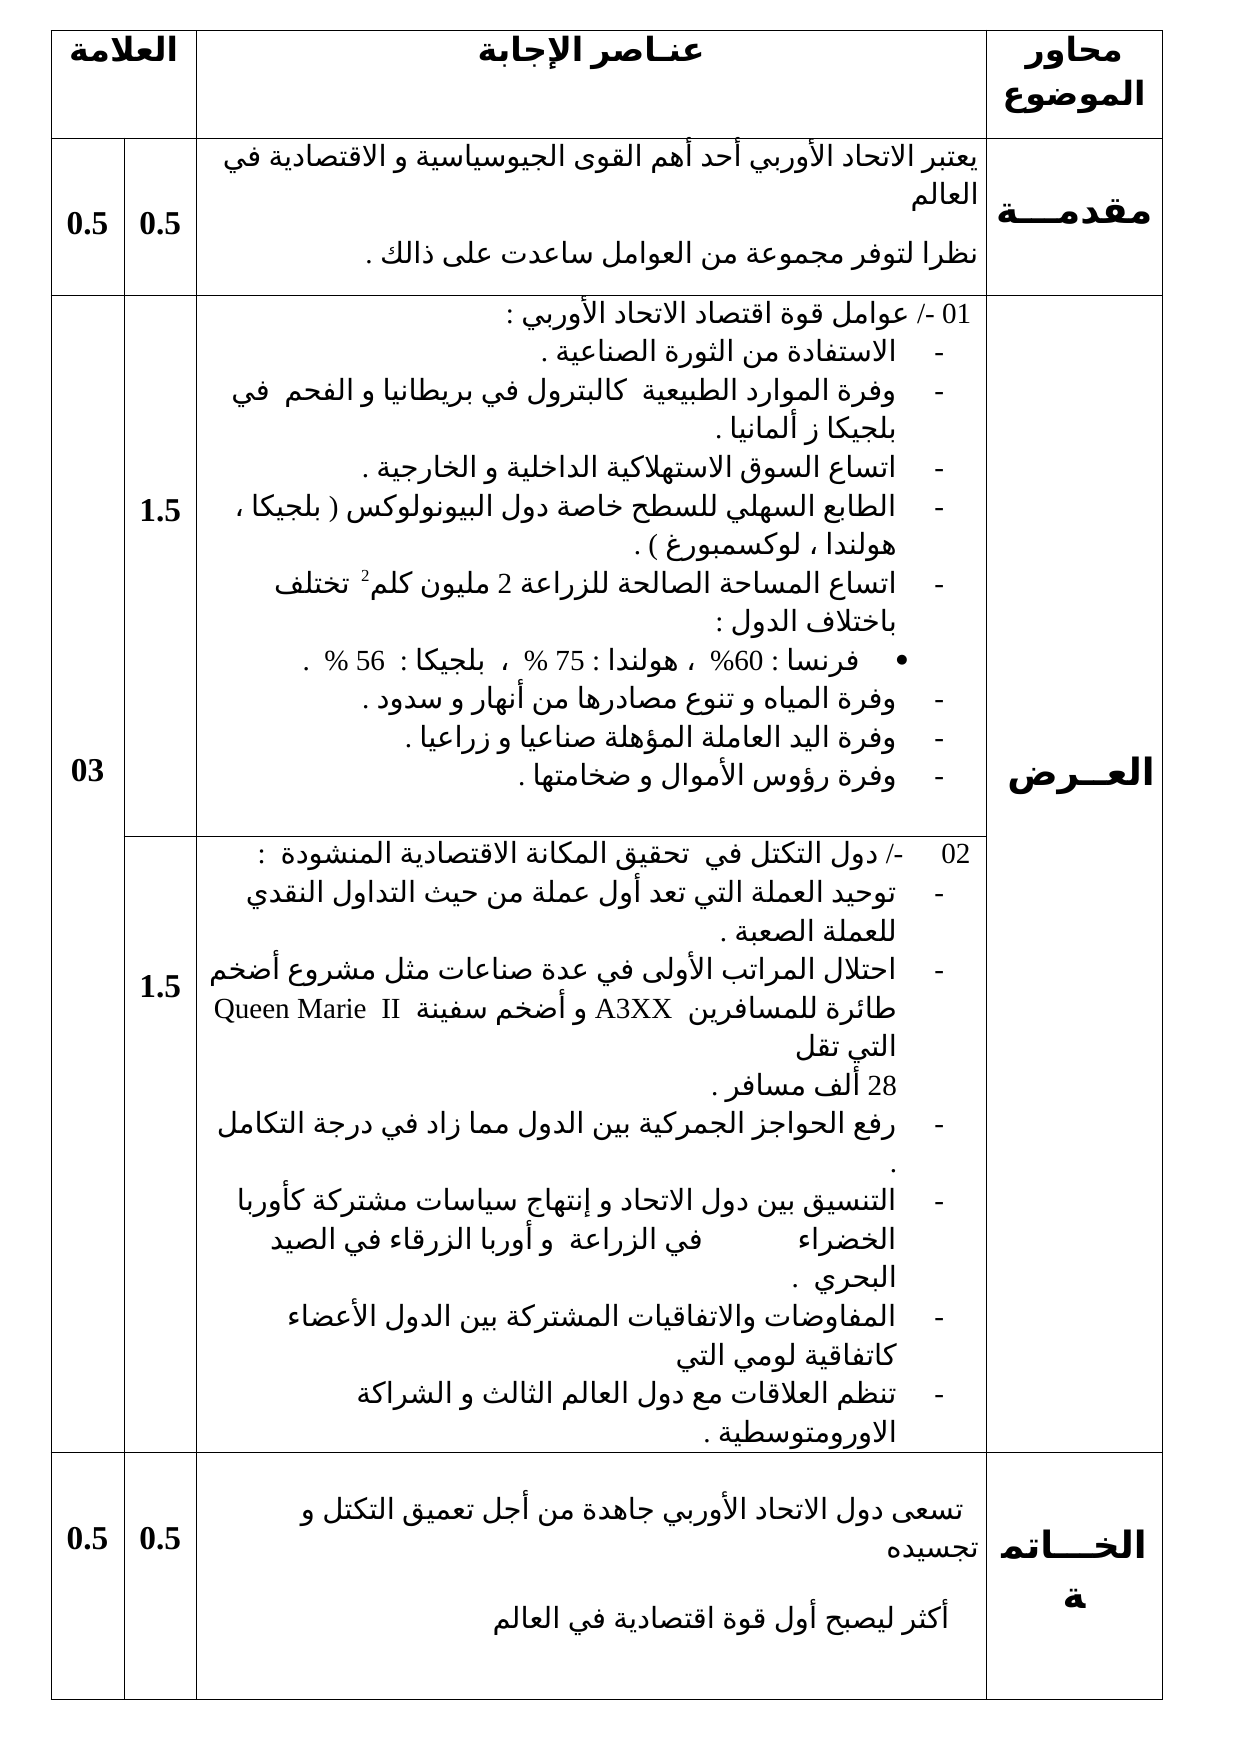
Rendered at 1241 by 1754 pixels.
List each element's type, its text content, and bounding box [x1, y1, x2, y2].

table_cell 1.5 [125, 296, 196, 836]
table_cell 01 -/ عوامل قوة اقتصاد الاتحاد الأوربي : الاستفادة من الثورة الصناعية . وفرة الموارد الطبيعية كالبترول في بريطانيا و الفحم في بلجيكا ز ألمانيا . اتساع السوق الاستهلاكية الداخلية و الخارجية . الطابع السهلي للسطح خاصة دول البيونولوكس ( بلجيكا ، هولندا ، لوكسمبورغ ) . اتساع المساحة الصالحة للزراعة 2 مليون كلم2 تختلف باختلاف الدول : فرنسا : 60% ، هولندا : 75 % ، بلجيكا : 56 % . وفرة المياه و تنوع مصادرها من أنهار و سدود . وفرة اليد العاملة المؤهلة صناعيا و زراعيا . وفرة رؤوس الأموال و ضخامتها . [197, 296, 986, 836]
table_cell مقدمـــة [987, 139, 1162, 295]
table_cell العــرض [987, 296, 1162, 1452]
table_cell العلامة [52, 31, 196, 138]
table_cell محاور الموضوع [987, 31, 1162, 138]
table_cell 1.5 [125, 837, 196, 1452]
table_cell يعتبر الاتحاد الأوربي أحد أهم القوى الجيوسياسية و الاقتصادية في العالم نظرا لتوفر مجموعة من العوامل ساعدت على ذالك . [197, 139, 986, 295]
table_cell 0.5 [125, 139, 196, 295]
table_cell 03 [52, 296, 124, 1452]
table_cell 0.5 [52, 1453, 124, 1699]
table_cell تسعى دول الاتحاد الأوربي جاهدة من أجل تعميق التكتل و تجسيده أكثر ليصبح أول قوة اقتصادية في العالم [197, 1453, 986, 1699]
table_cell 0.5 [125, 1453, 196, 1699]
table_cell الخـــاتمة [987, 1453, 1162, 1699]
table_cell 0.5 [52, 139, 124, 295]
table_cell -/ دول التكتل في تحقيق المكانة الاقتصادية المنشودة : توحيد العملة التي تعد أول عملة من حيث التداول النقدي للعملة الصعبة . احتلال المراتب الأولى في عدة صناعات مثل مشروع أضخم طائرة للمسافرين A3XX و أضخم سفينة Queen Marie II التي تقل 28 ألف مسافر . رفع الحواجز الجمركية بين الدول مما زاد في درجة التكامل . التنسيق بين دول الاتحاد و إنتهاج سياسات مشتركة كأوربا الخضراء في الزراعة و أوربا الزرقاء في الصيد البحري . المفاوضات والاتفاقيات المشتركة بين الدول الأعضاء كاتفاقية لومي التي تنظم العلاقات مع دول العالم الثالث و الشراكة الاورومتوسطية . [197, 837, 986, 1452]
table_cell عنـاصر الإجابة [197, 31, 986, 138]
